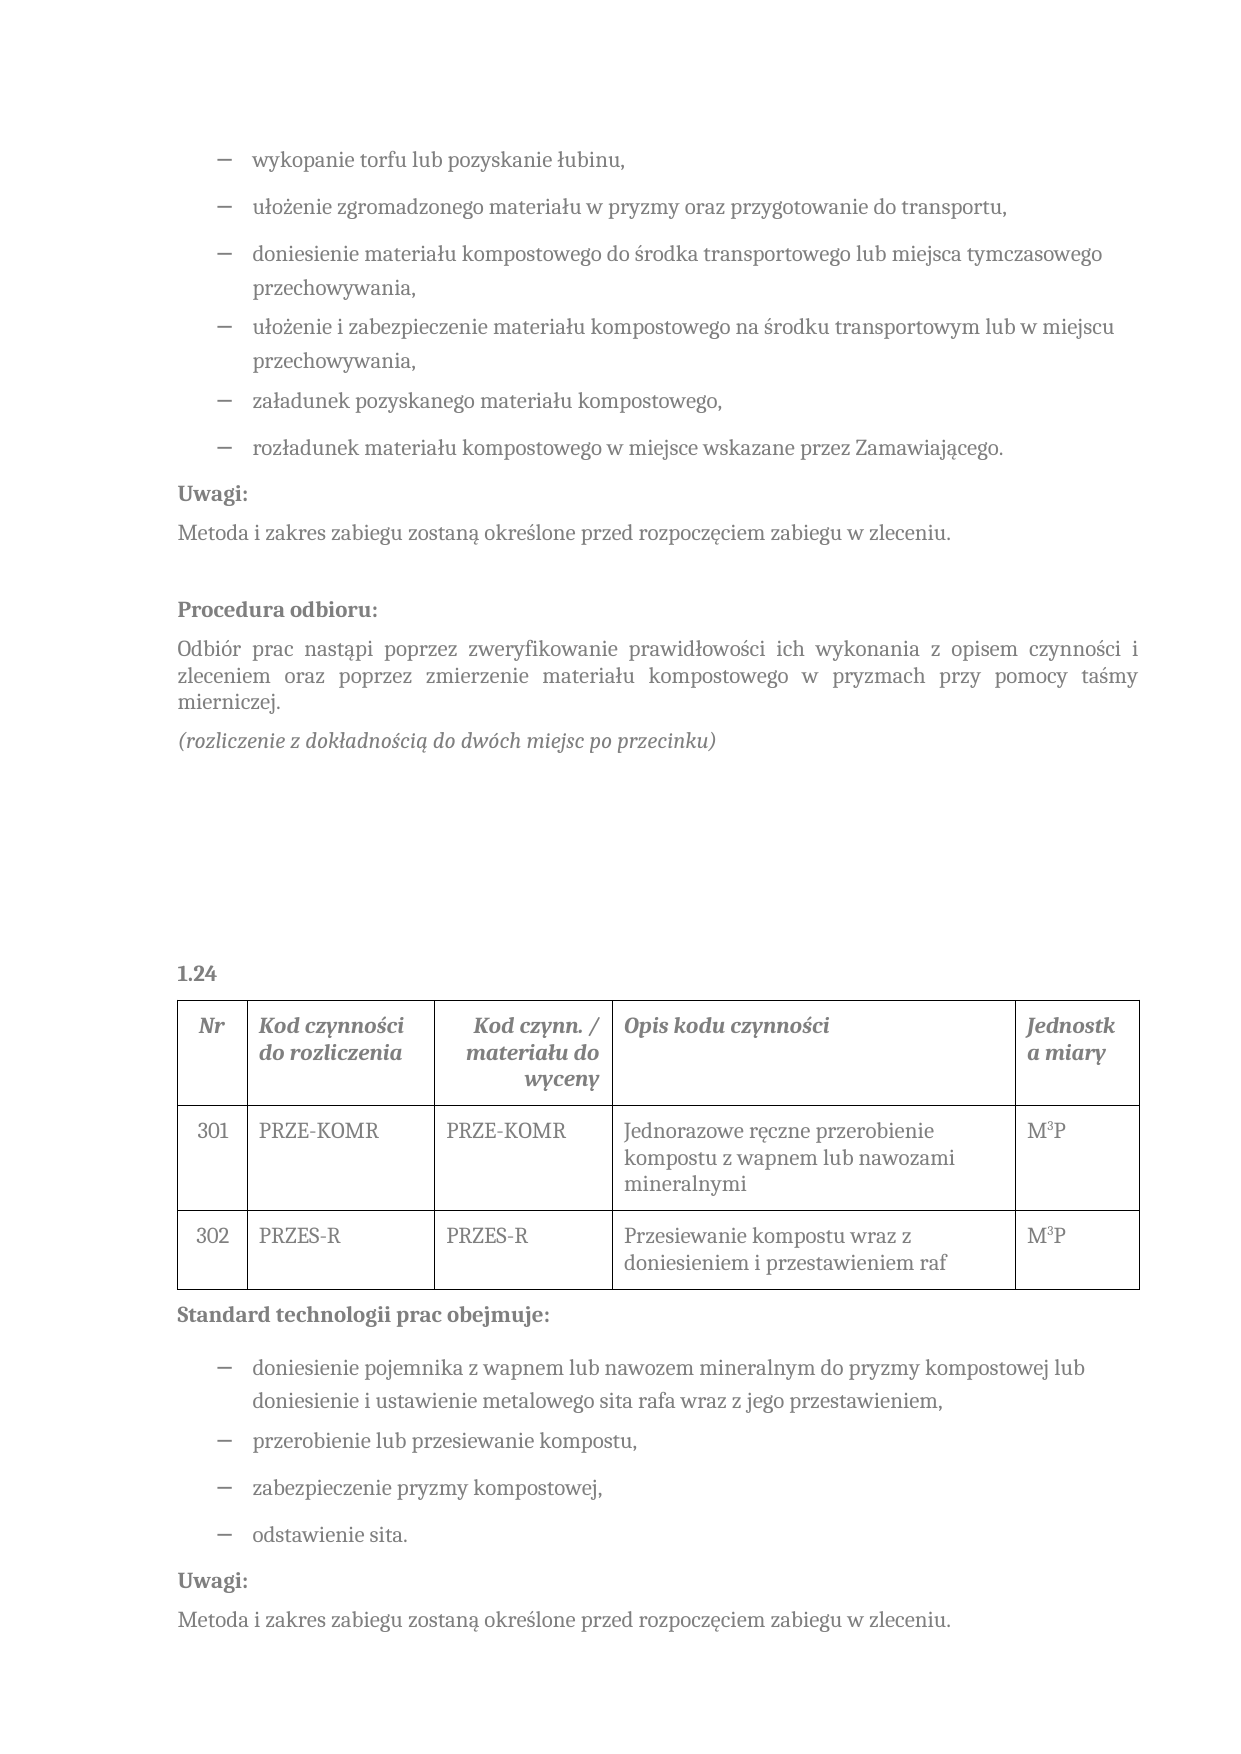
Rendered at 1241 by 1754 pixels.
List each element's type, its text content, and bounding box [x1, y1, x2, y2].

list przerobienie lub przesiewanie kompostu, [215, 1414, 1140, 1461]
text Uwagi: [177, 1568, 1140, 1594]
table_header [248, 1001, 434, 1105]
text 1.24 [177, 961, 1140, 987]
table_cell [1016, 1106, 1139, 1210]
list załadunek pozyskanego materiału kompostowego, [215, 374, 1140, 421]
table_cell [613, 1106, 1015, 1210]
list odstawienie sita. [215, 1508, 1140, 1555]
list ułożenie i zabezpieczenie materiału kompostowego na środku transportowym lub w miejscu przechowywania, [215, 301, 1140, 374]
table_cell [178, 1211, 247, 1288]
list zabezpieczenie pryzmy kompostowej, [215, 1461, 1140, 1508]
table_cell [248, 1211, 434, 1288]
text Metoda i zakres zabiegu zostaną określone przed rozpoczęciem zabiegu w zleceniu. [177, 519, 1140, 546]
list rozładunek materiału kompostowego w miejsce wskazane przez Zamawiającego. [215, 421, 1140, 468]
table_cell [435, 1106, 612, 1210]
text (rozliczenie z dokładnością do dwóch miejsc po przecinku) [177, 728, 1140, 754]
text Uwagi: [177, 481, 1140, 507]
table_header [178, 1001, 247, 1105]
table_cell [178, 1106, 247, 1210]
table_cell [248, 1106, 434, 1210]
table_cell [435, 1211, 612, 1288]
text Metoda i zakres zabiegu zostaną określone przed rozpoczęciem zabiegu w zleceniu. [177, 1607, 1140, 1633]
list wykopanie torfu lub pozyskanie łubinu, [215, 133, 1140, 181]
text Standard technologii prac obejmuje: [177, 1302, 1140, 1328]
list doniesienie materiału kompostowego do środka transportowego lub miejsca tymczasowego przechowywania, [215, 227, 1140, 301]
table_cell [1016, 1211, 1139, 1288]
text Procedura odbioru: [177, 597, 1140, 623]
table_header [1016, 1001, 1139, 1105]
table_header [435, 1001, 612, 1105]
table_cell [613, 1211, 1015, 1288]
list ułożenie zgromadzonego materiału w pryzmy oraz przygotowanie do transportu, [215, 181, 1140, 227]
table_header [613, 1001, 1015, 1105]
list doniesienie pojemnika z wapnem lub nawozem mineralnym do pryzmy kompostowej lub doniesienie i ustawienie metalowego sita rafa wraz z jego przestawieniem, [215, 1341, 1140, 1414]
text Odbiór prac nastąpi poprzez zweryfikowanie prawidłowości ich wykonania z opisem czynności i zleceniem oraz poprzez zmierzenie materiału kompostowego w pryzmach przy pomocy taśmy mierniczej. [177, 636, 1140, 715]
